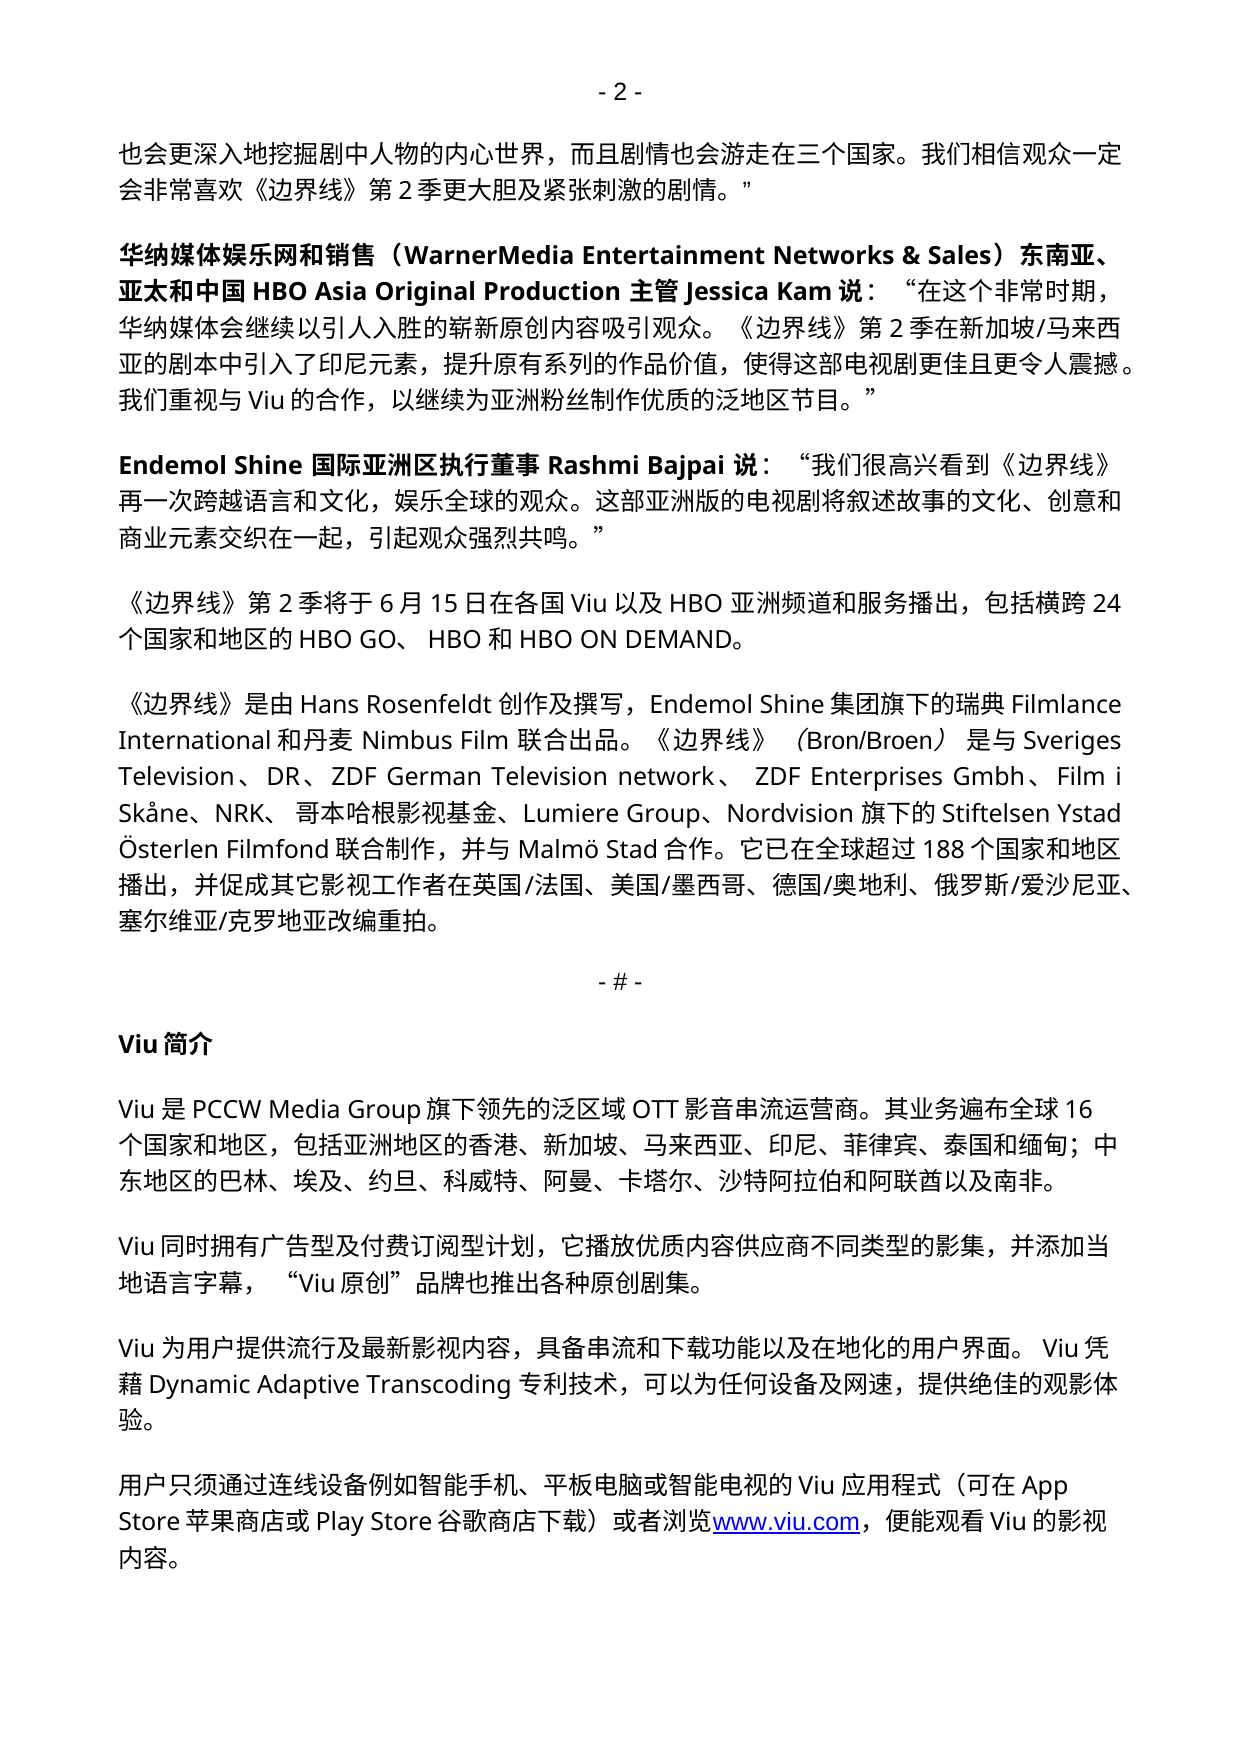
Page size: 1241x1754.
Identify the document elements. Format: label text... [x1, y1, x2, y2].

text ” [118, 134, 1122, 207]
text www.viu.com [118, 1466, 1122, 1574]
text Bron/Broen [118, 684, 1122, 938]
text - # - [118, 967, 1122, 996]
